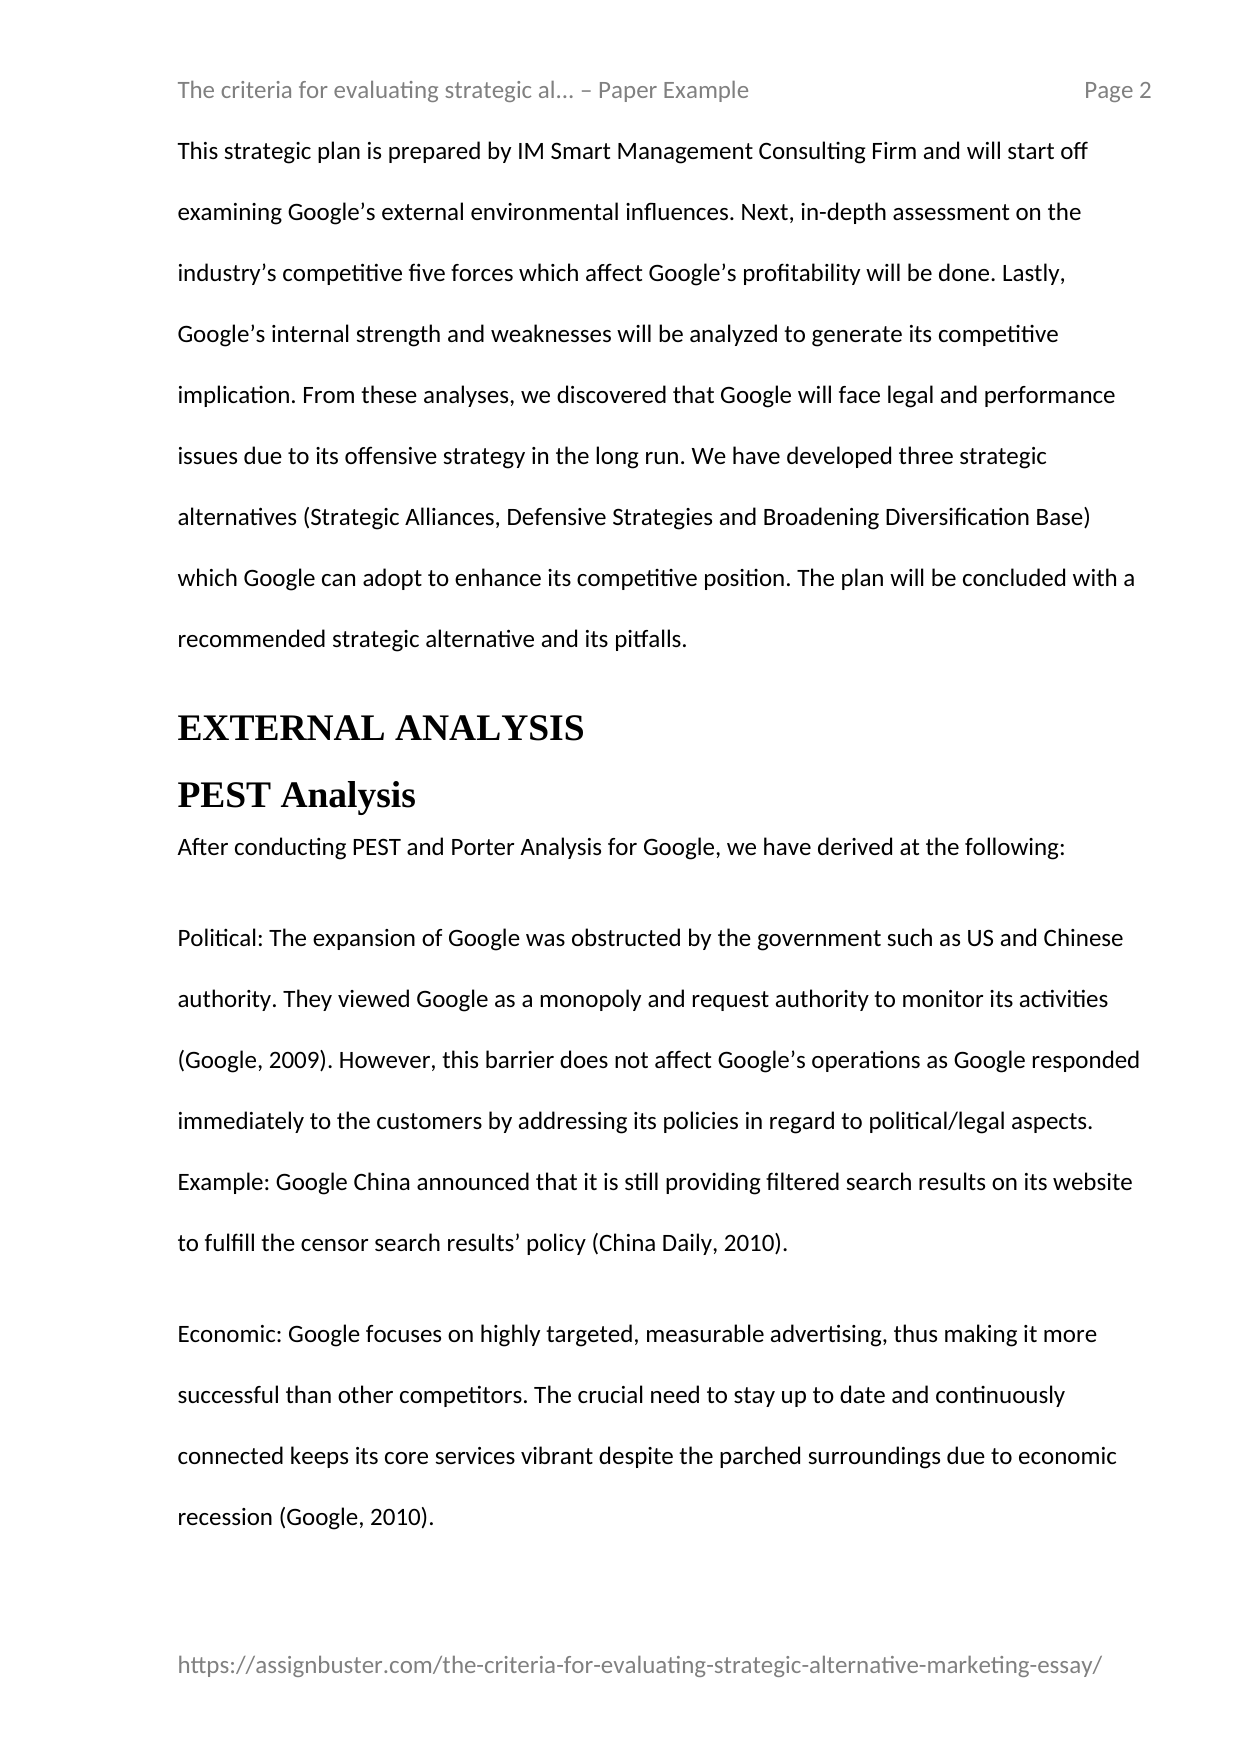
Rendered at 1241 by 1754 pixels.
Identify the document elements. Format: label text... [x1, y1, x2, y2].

text Economic: Google focuses on highly targeted, measurable advertising, thus making it more successful than other competitors. The crucial need to stay up to date and continuously connected keeps its core services vibrant despite the parched surroundings due to economic recession (Google, 2010). [177, 1318, 1152, 1531]
subtitle EXTERNAL ANALYSIS [177, 705, 1152, 748]
subtitle PEST Analysis [177, 772, 1152, 816]
text Political: The expansion of Google was obstructed by the government such as US and Chinese authority. They viewed Google as a monopoly and request authority to monitor its activities (Google, 2009). However, this barrier does not affect Google’s operations as Google responded immediately to the customers by addressing its policies in regard to political/legal aspects. Example: Google China announced that it is still providing filtered search results on its website to fulfill the censor search results’ policy (China Daily, 2010). [177, 922, 1152, 1258]
text This strategic plan is prepared by IM Smart Management Consulting Firm and will start off examining Google’s external environmental influences. Next, in-depth assessment on the industry’s competitive five forces which affect Google’s profitability will be done. Lastly, Google’s internal strength and weaknesses will be analyzed to generate its competitive implication. From these analyses, we discovered that Google will face legal and performance issues due to its offensive strategy in the long run. We have developed three strategic alternatives (Strategic Alliances, Defensive Strategies and Broadening Diversification Base) which Google can adopt to enhance its competitive position. The plan will be concluded with a recommended strategic alternative and its pitfalls. [177, 135, 1152, 654]
text After conducting PEST and Porter Analysis for Google, we have derived at the following: [177, 831, 1152, 862]
